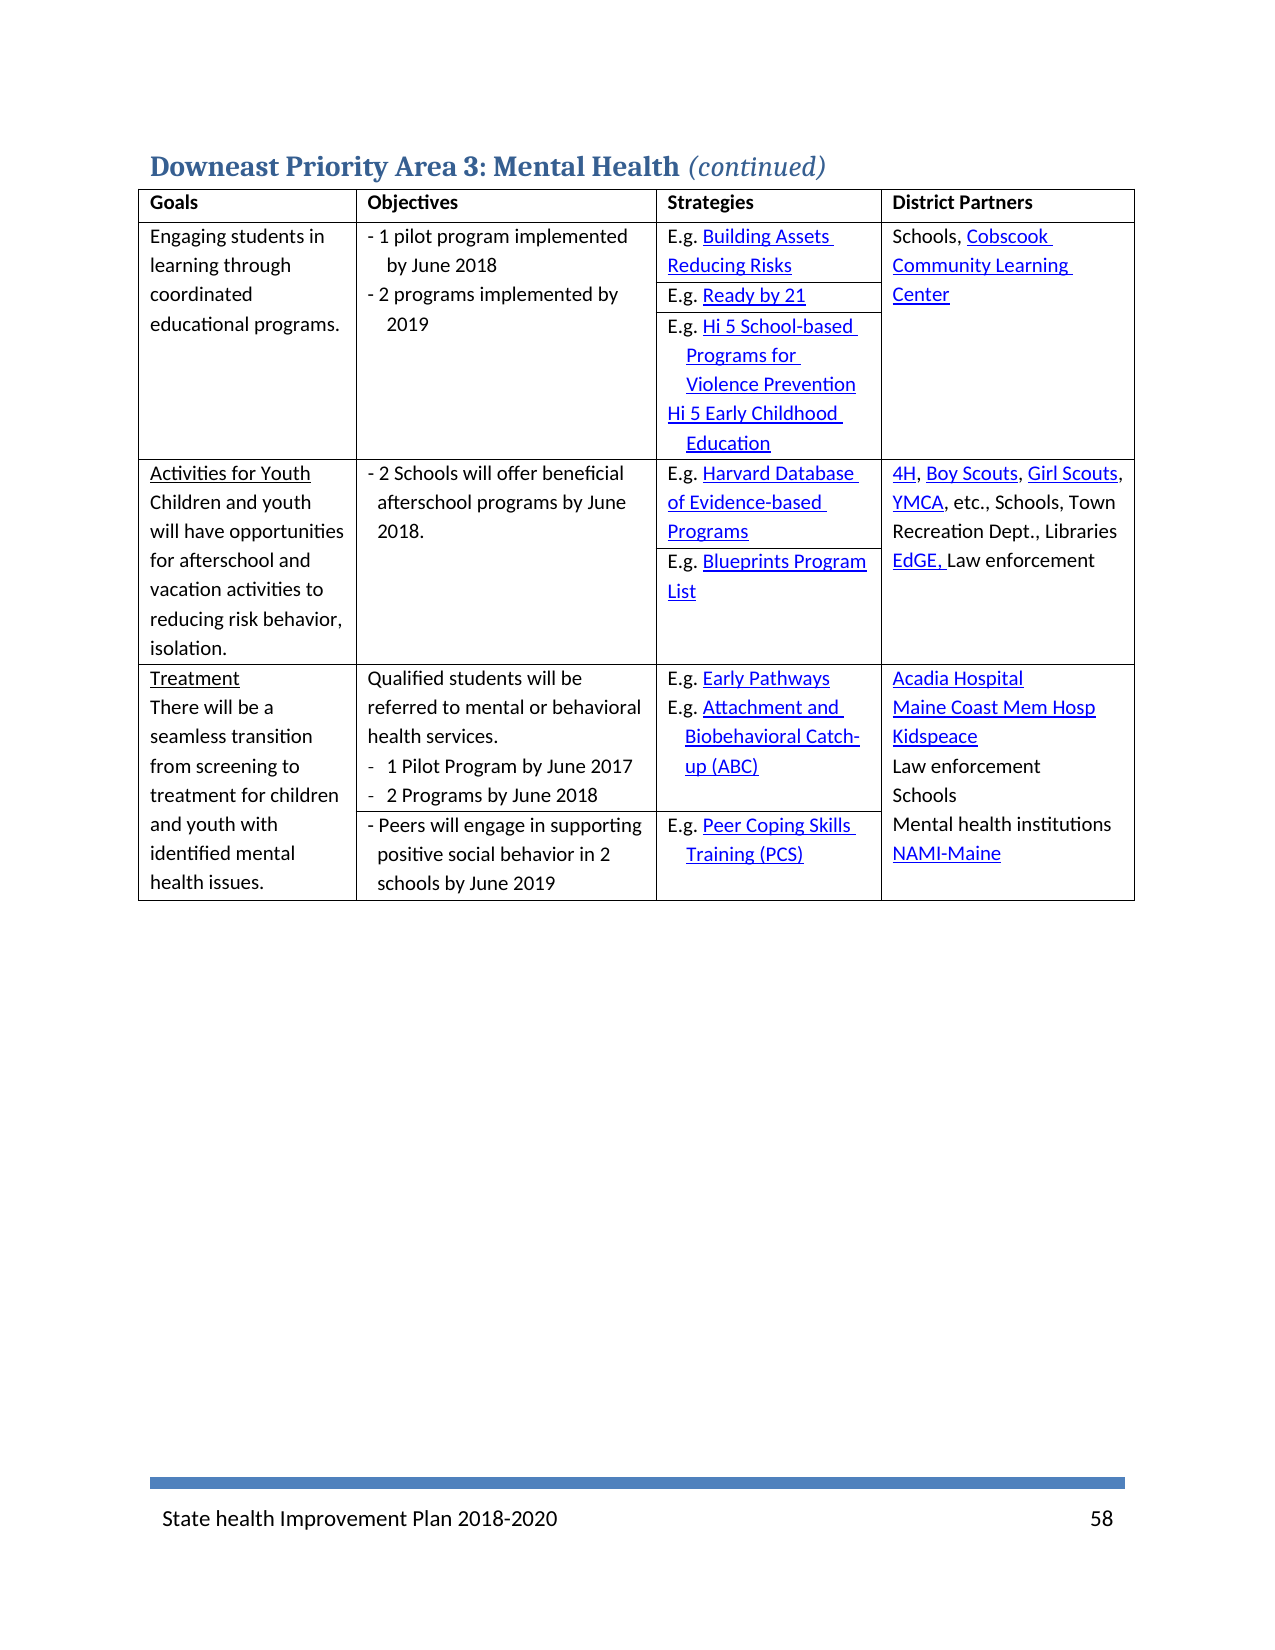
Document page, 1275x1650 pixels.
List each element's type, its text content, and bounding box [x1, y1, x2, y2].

table_header Goals [139, 190, 356, 222]
table_cell - 2 Schools will offer beneficial afterschool programs by June 2018. [357, 460, 656, 664]
table_cell E.g. Peer Coping Skills Training (PCS) [657, 812, 881, 900]
text Downeast Priority Area 3: Mental Health (continued) [150, 150, 1125, 183]
table_cell E.g. Building Assets Reducing Risks [657, 223, 881, 282]
table_cell Schools, Cobscook Community Learning Center [882, 223, 1134, 459]
table_header Strategies [657, 190, 881, 222]
table_cell Activities for Youth Children and youth will have opportunities for afterschool and vacation activities to reducing risk behavior, isolation. [139, 460, 356, 664]
table_cell Acadia Hospital Maine Coast Mem Hosp Kidspeace Law enforcement Schools Mental health institutions NAMI-Maine [882, 665, 1134, 900]
table_cell Engaging students in learning through coordinated educational programs. [139, 223, 356, 459]
table_cell - 1 pilot program implemented by June 2018 - 2 programs implemented by 2019 [357, 223, 656, 459]
table_cell E.g. Harvard Database of Evidence-based Programs [657, 460, 881, 548]
table_header District Partners [882, 190, 1134, 222]
table_cell E.g. Ready by 21 [657, 283, 881, 312]
table_header Objectives [357, 190, 656, 222]
table_cell - Peers will engage in supporting positive social behavior in 2 schools by June 2019 [357, 812, 656, 900]
table_cell 4H, Boy Scouts, Girl Scouts, YMCA, etc., Schools, Town Recreation Dept., Libraries EdGE, Law enforcement [882, 460, 1134, 664]
table_cell Qualified students will be referred to mental or behavioral health services. 1 Pilot Program by June 2017 2 Programs by June 2018 [357, 665, 656, 811]
table_cell E.g. Early Pathways E.g. Attachment and Biobehavioral Catch-up (ABC) [657, 665, 881, 811]
table_cell E.g. Hi 5 School-based Programs for Violence Prevention Hi 5 Early Childhood Education [657, 313, 881, 459]
table_cell E.g. Blueprints Program List [657, 549, 881, 664]
table_cell Treatment There will be a seamless transition from screening to treatment for children and youth with identified mental health issues. [139, 665, 356, 900]
